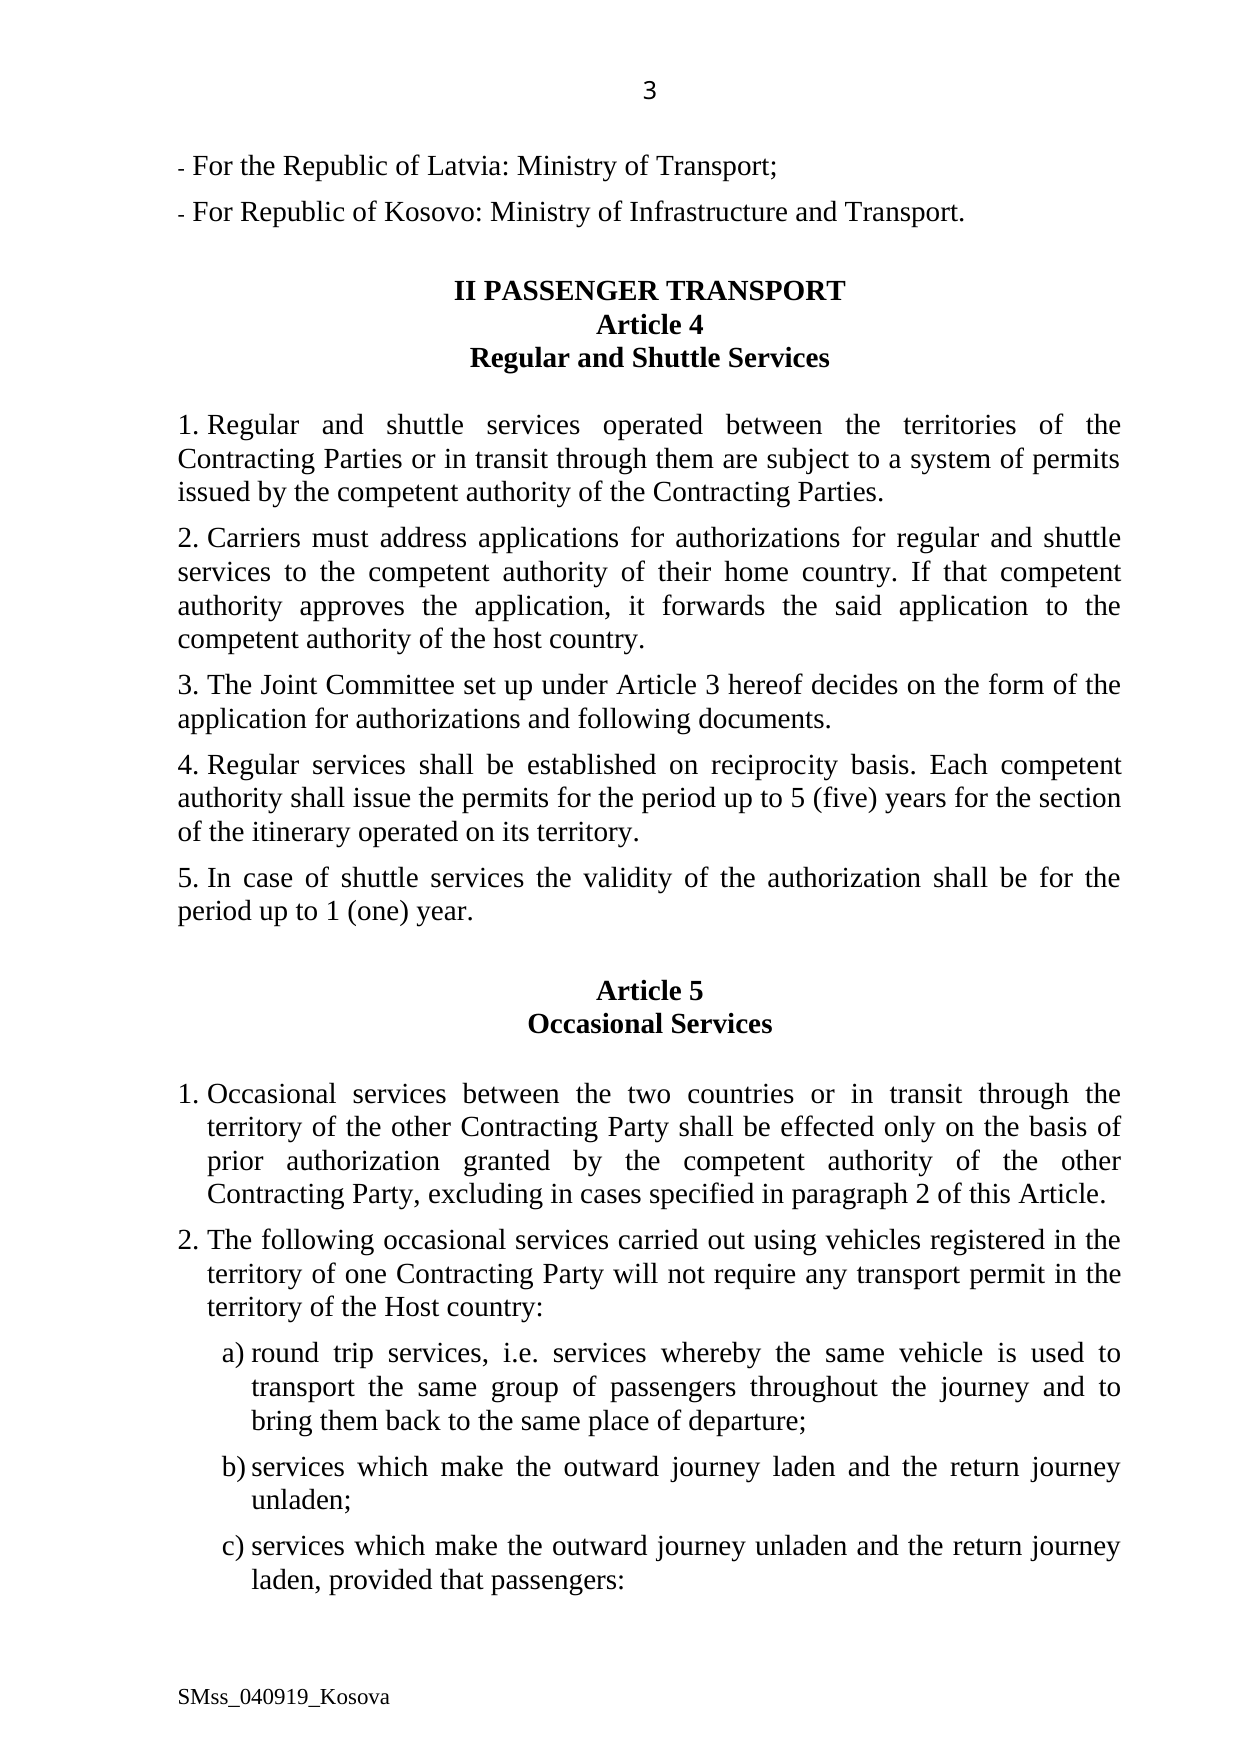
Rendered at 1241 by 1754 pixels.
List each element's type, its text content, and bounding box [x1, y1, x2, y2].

list For the Republic of Latvia: Ministry of Transport; [177, 148, 1122, 181]
list Regular and shuttle services operated between the territories of the Contracting Parties or in transit through them are subject to a system of permits issued by the competent authority of the Contracting Parties. [177, 407, 1122, 508]
list Carriers must address applications for authorizations for regular and shuttle services to the competent authority of their home country. If that competent authority approves the application, it forwards the said application to the competent authority of the host country. [177, 521, 1122, 655]
list The following occasional services carried out using vehicles registered in the territory of one Contracting Party will not require any transport permit in the territory of the Host country: [177, 1222, 1122, 1323]
text Occasional Services [177, 1007, 1122, 1040]
text II PASSENGER TRANSPORT [177, 273, 1122, 307]
list round trip services, i.e. services whereby the same vehicle is used to transport the same group of passengers throughout the journey and to bring them back to the same place of departure; [222, 1336, 1122, 1436]
list services which make the outward journey laden and the return journey unladen; [222, 1449, 1122, 1516]
list services which make the outward journey unladen and the return journey laden, provided that passengers: [222, 1528, 1122, 1595]
text Article 4 [177, 307, 1122, 340]
text Article 5 [177, 973, 1122, 1007]
list For Republic of Kosovo: Ministry of Infrastructure and Transport. [177, 194, 1122, 227]
list The Joint Committee set up under Article 3 hereof decides on the form of the application for authorizations and following documents. [177, 667, 1122, 734]
list In case of shuttle services the validity of the authorization shall be for the period up to 1 (one) year. [177, 860, 1122, 927]
list Occasional services between the two countries or in transit through the territory of the other Contracting Party shall be effected only on the basis of prior authorization granted by the competent authority of the other Contracting Party, excluding in cases specified in paragraph 2 of this Article. [177, 1076, 1122, 1210]
text Regular and Shuttle Services [177, 340, 1122, 374]
list Regular services shall be established on reciprocity basis. Each competent authority shall issue the permits for the period up to 5 (five) years for the section of the itinerary operated on its territory. [177, 747, 1122, 847]
